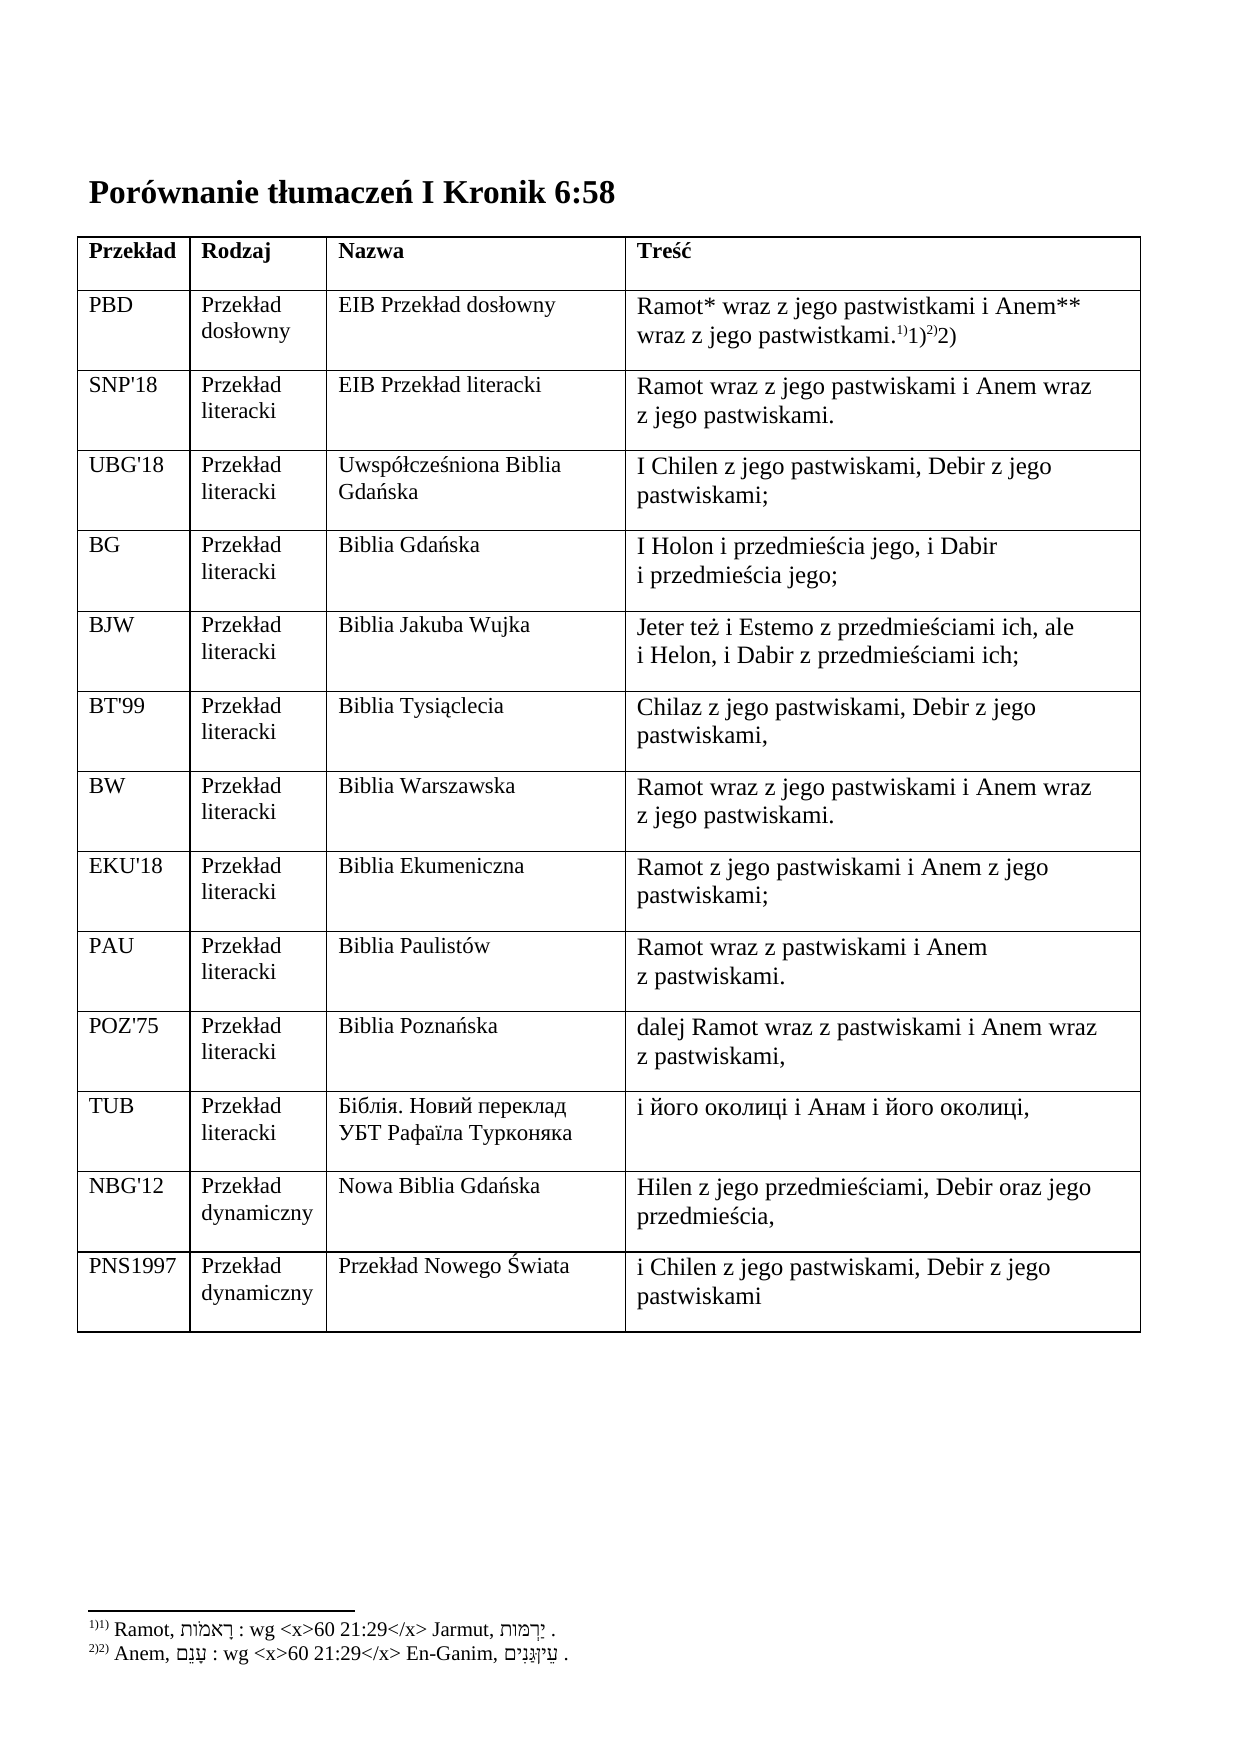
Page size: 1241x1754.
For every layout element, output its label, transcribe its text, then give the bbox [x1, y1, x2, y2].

table_cell Ramot* wraz z jego pastwistkami i Anem** wraz z jego pastwistkami.1)2) [626, 291, 1140, 370]
table_cell Biblia Warszawska [327, 772, 625, 851]
table_cell BJW [78, 612, 189, 691]
table_header Nazwa [327, 238, 625, 290]
table_cell NBG'12 [78, 1172, 189, 1251]
table_cell Ramot z jego pastwiskami i Anem z jego pastwiskami; [626, 852, 1140, 931]
table_cell Biblia Gdańska [327, 531, 625, 611]
table_cell Przekład literacki [191, 772, 326, 851]
text Porównanie tłumaczeń I Kronik 6:58 [88, 173, 1152, 211]
table_cell Nowa Biblia Gdańska [327, 1172, 625, 1251]
table_cell Przekład literacki [191, 692, 326, 771]
table_cell EIB Przekład literacki [327, 371, 625, 450]
table_cell I Holon i przedmieścia jego, i Dabir i przedmieścia jego; [626, 531, 1140, 611]
table_cell Biblia Paulistów [327, 932, 625, 1011]
table_cell Przekład literacki [191, 531, 326, 611]
table_cell PAU [78, 932, 189, 1011]
table_cell Przekład literacki [191, 1092, 326, 1171]
table_header Treść [626, 238, 1140, 290]
table_cell EIB Przekład dosłowny [327, 291, 625, 370]
table_cell Biblia Tysiąclecia [327, 692, 625, 771]
table_cell Przekład dosłowny [191, 291, 326, 370]
table_cell TUB [78, 1092, 189, 1171]
table_cell Przekład literacki [191, 612, 326, 691]
table_header Rodzaj [191, 238, 326, 290]
table_cell SNP'18 [78, 371, 189, 450]
table_cell BT'99 [78, 692, 189, 771]
table_cell Ramot wraz z jego pastwiskami i Anem wraz z jego pastwiskami. [626, 772, 1140, 851]
table_cell Ramot wraz z jego pastwiskami i Anem wraz z jego pastwiskami. [626, 371, 1140, 450]
table_cell PBD [78, 291, 189, 370]
table_cell Jeter też i Estemo z przedmieściami ich, ale i Helon, i Dabir z przedmieściami ich; [626, 612, 1140, 691]
table_cell Chilaz z jego pastwiskami, Debir z jego pastwiskami, [626, 692, 1140, 771]
table_cell Biblia Ekumeniczna [327, 852, 625, 931]
table_cell Przekład literacki [191, 852, 326, 931]
table_cell EKU'18 [78, 852, 189, 931]
table_cell dalej Ramot wraz z pastwiskami i Anem wraz z pastwiskami, [626, 1012, 1140, 1091]
table_cell Przekład dynamiczny [191, 1253, 326, 1331]
table_cell Uwspółcześniona Biblia Gdańska [327, 451, 625, 530]
table_cell Przekład literacki [191, 371, 326, 450]
table_cell BW [78, 772, 189, 851]
table_cell Biblia Poznańska [327, 1012, 625, 1091]
table_cell UBG'18 [78, 451, 189, 530]
table_cell BG [78, 531, 189, 611]
table_cell Hilen z jego przedmieściami, Debir oraz jego przedmieścia, [626, 1172, 1140, 1251]
table_cell POZ'75 [78, 1012, 189, 1091]
table_cell Ramot wraz z pastwiskami i Anem z pastwiskami. [626, 932, 1140, 1011]
table_cell Przekład Nowego Świata [327, 1253, 625, 1331]
table_cell і його околиці і Анам і його околиці, [626, 1092, 1140, 1171]
table_cell I Chilen z jego pastwiskami, Debir z jego pastwiskami; [626, 451, 1140, 530]
table_cell Przekład literacki [191, 451, 326, 530]
table_cell Біблія. Новий переклад УБТ Рафаїла Турконяка [327, 1092, 625, 1171]
table_cell PNS1997 [78, 1253, 189, 1331]
table_cell Przekład literacki [191, 1012, 326, 1091]
table_cell i Chilen z jego pastwiskami, Debir z jego pastwiskami [626, 1253, 1140, 1331]
table_cell Przekład literacki [191, 932, 326, 1011]
table_header Przekład [78, 238, 189, 290]
table_cell Biblia Jakuba Wujka [327, 612, 625, 691]
table_cell Przekład dynamiczny [191, 1172, 326, 1251]
